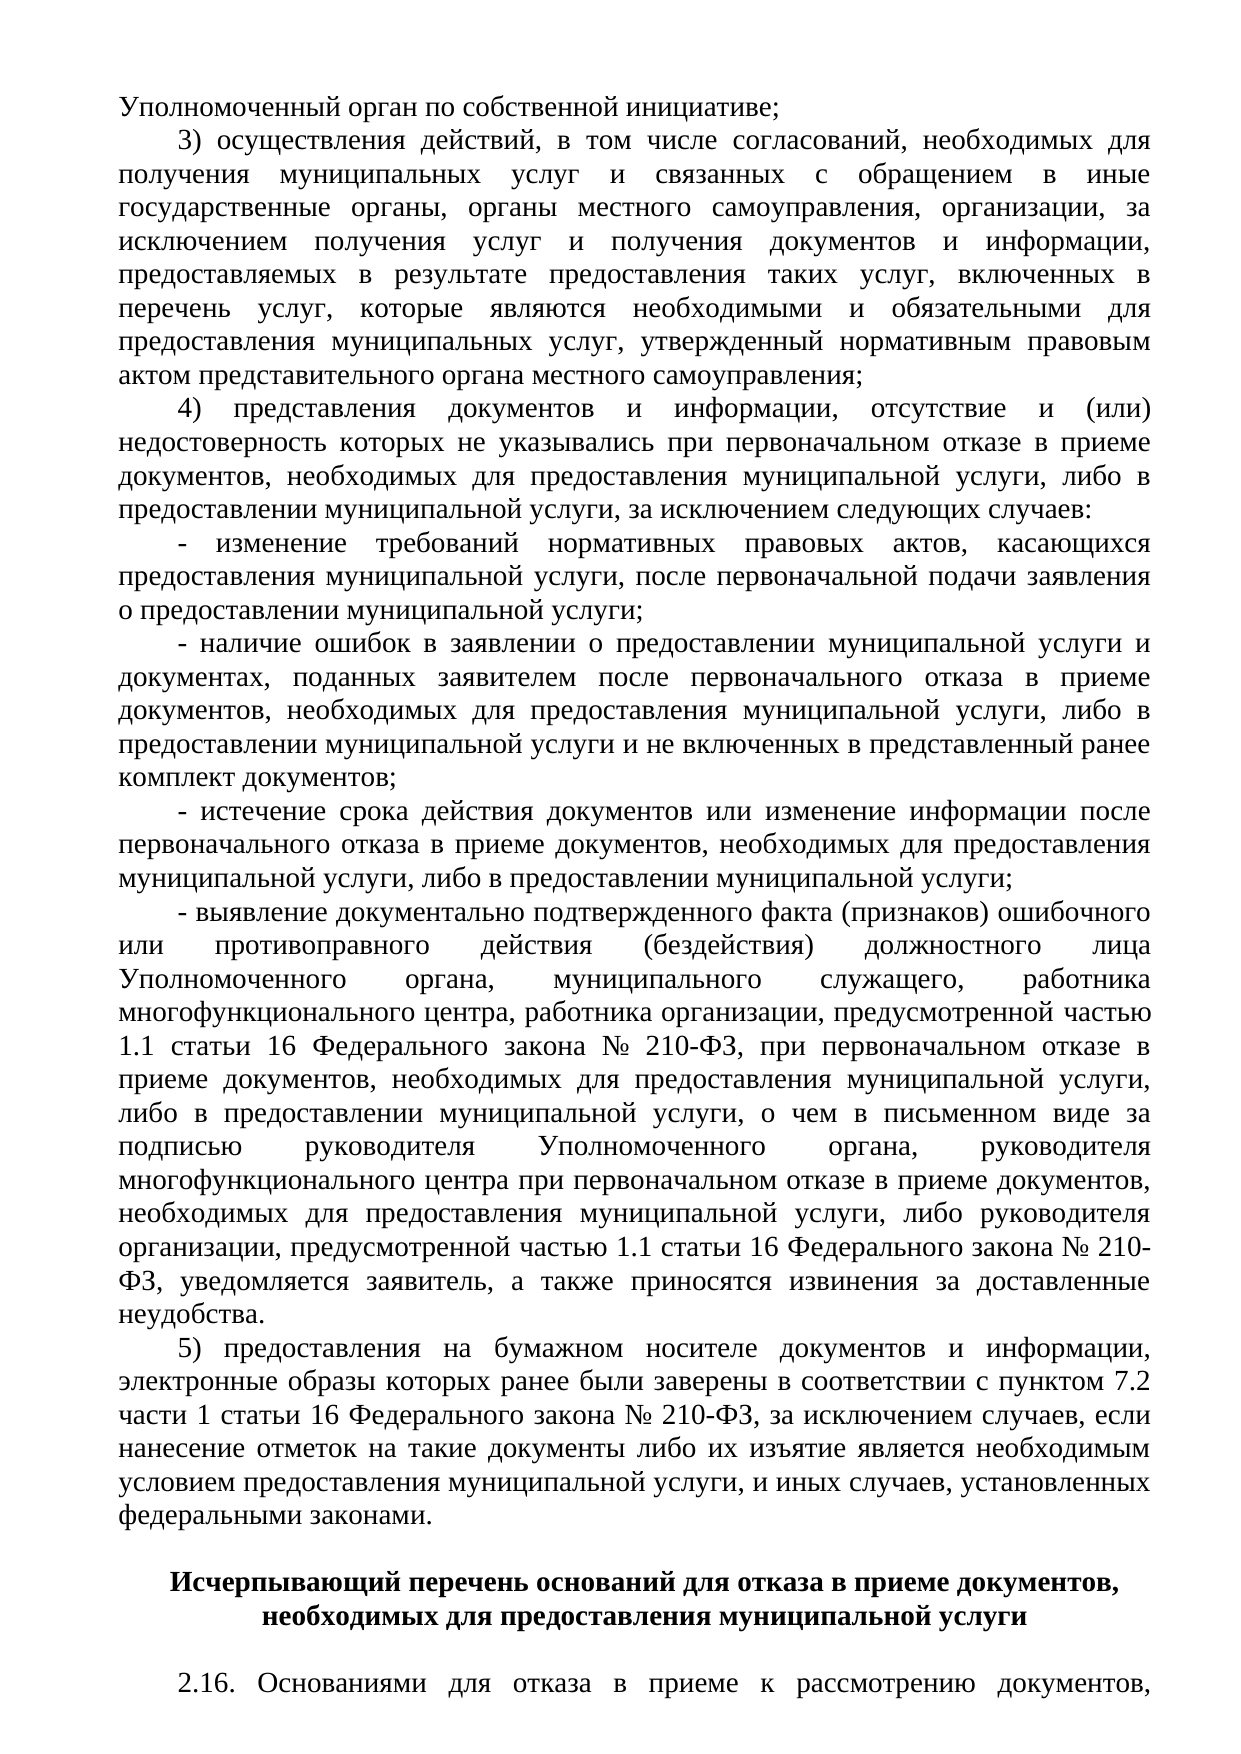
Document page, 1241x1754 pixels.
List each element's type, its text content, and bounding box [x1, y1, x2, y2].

text - истечение срока действия документов или изменение информации после первоначального отказа в приеме документов, необходимых для предоставления муниципальной услуги, либо в предоставлении муниципальной услуги; [118, 793, 1152, 894]
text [118, 89, 1152, 122]
text 4) представления документов и информации, отсутствие и (или) недостоверность которых не указывались при первоначальном отказе в приеме документов, необходимых для предоставления муниципальной услуги, либо в предоставлении муниципальной услуги, за исключением следующих случаев: [118, 391, 1152, 525]
text - наличие ошибок в заявлении о предоставлении муниципальной услуги и документах, поданных заявителем после первоначального отказа в приеме документов, необходимых для предоставления муниципальной услуги, либо в предоставлении муниципальной услуги и не включенных в представленный ранее комплект документов; [118, 625, 1152, 793]
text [118, 1665, 1152, 1699]
subtitle Исчерпывающий перечень оснований для отказа в приеме документов, необходимых для предоставления муниципальной услуги [138, 1564, 1152, 1632]
text - изменение требований нормативных правовых актов, касающихся предоставления муниципальной услуги, после первоначальной подачи заявления о предоставлении муниципальной услуги; [118, 525, 1152, 625]
text - выявление документально подтвержденного факта (признаков) ошибочного или противоправного действия (бездействия) должностного лица Уполномоченного органа, муниципального служащего, работника многофункционального центра, работника организации, предусмотренной частью 1.1 статьи 16 Федерального закона № 210-ФЗ, при первоначальном отказе в приеме документов, необходимых для предоставления муниципальной услуги, либо в предоставлении муниципальной услуги, о чем в письменном виде за подписью руководителя Уполномоченного органа, руководителя многофункционального центра при первоначальном отказе в приеме документов, необходимых для предоставления муниципальной услуги, либо руководителя организации, предусмотренной частью 1.1 статьи 16 Федерального закона № 210-ФЗ, уведомляется заявитель, а также приносятся извинения за доставленные неудобства. [118, 894, 1152, 1330]
text 5) предоставления на бумажном носителе документов и информации, электронные образы которых ранее были заверены в соответствии с пунктом 7.2 части 1 статьи 16 Федерального закона № 210-ФЗ, за исключением случаев, если нанесение отметок на такие документы либо их изъятие является необходимым условием предоставления муниципальной услуги, и иных случаев, установленных федеральными законами. [118, 1330, 1152, 1531]
text 3) осуществления действий, в том числе согласований, необходимых для получения муниципальных услуг и связанных с обращением в иные государственные органы, органы местного самоуправления, организации, за исключением получения услуг и получения документов и информации, предоставляемых в результате предоставления таких услуг, включенных в перечень услуг, которые являются необходимыми и обязательными для предоставления муниципальных услуг, утвержденный нормативным правовым актом представительного органа местного самоуправления; [118, 122, 1152, 391]
